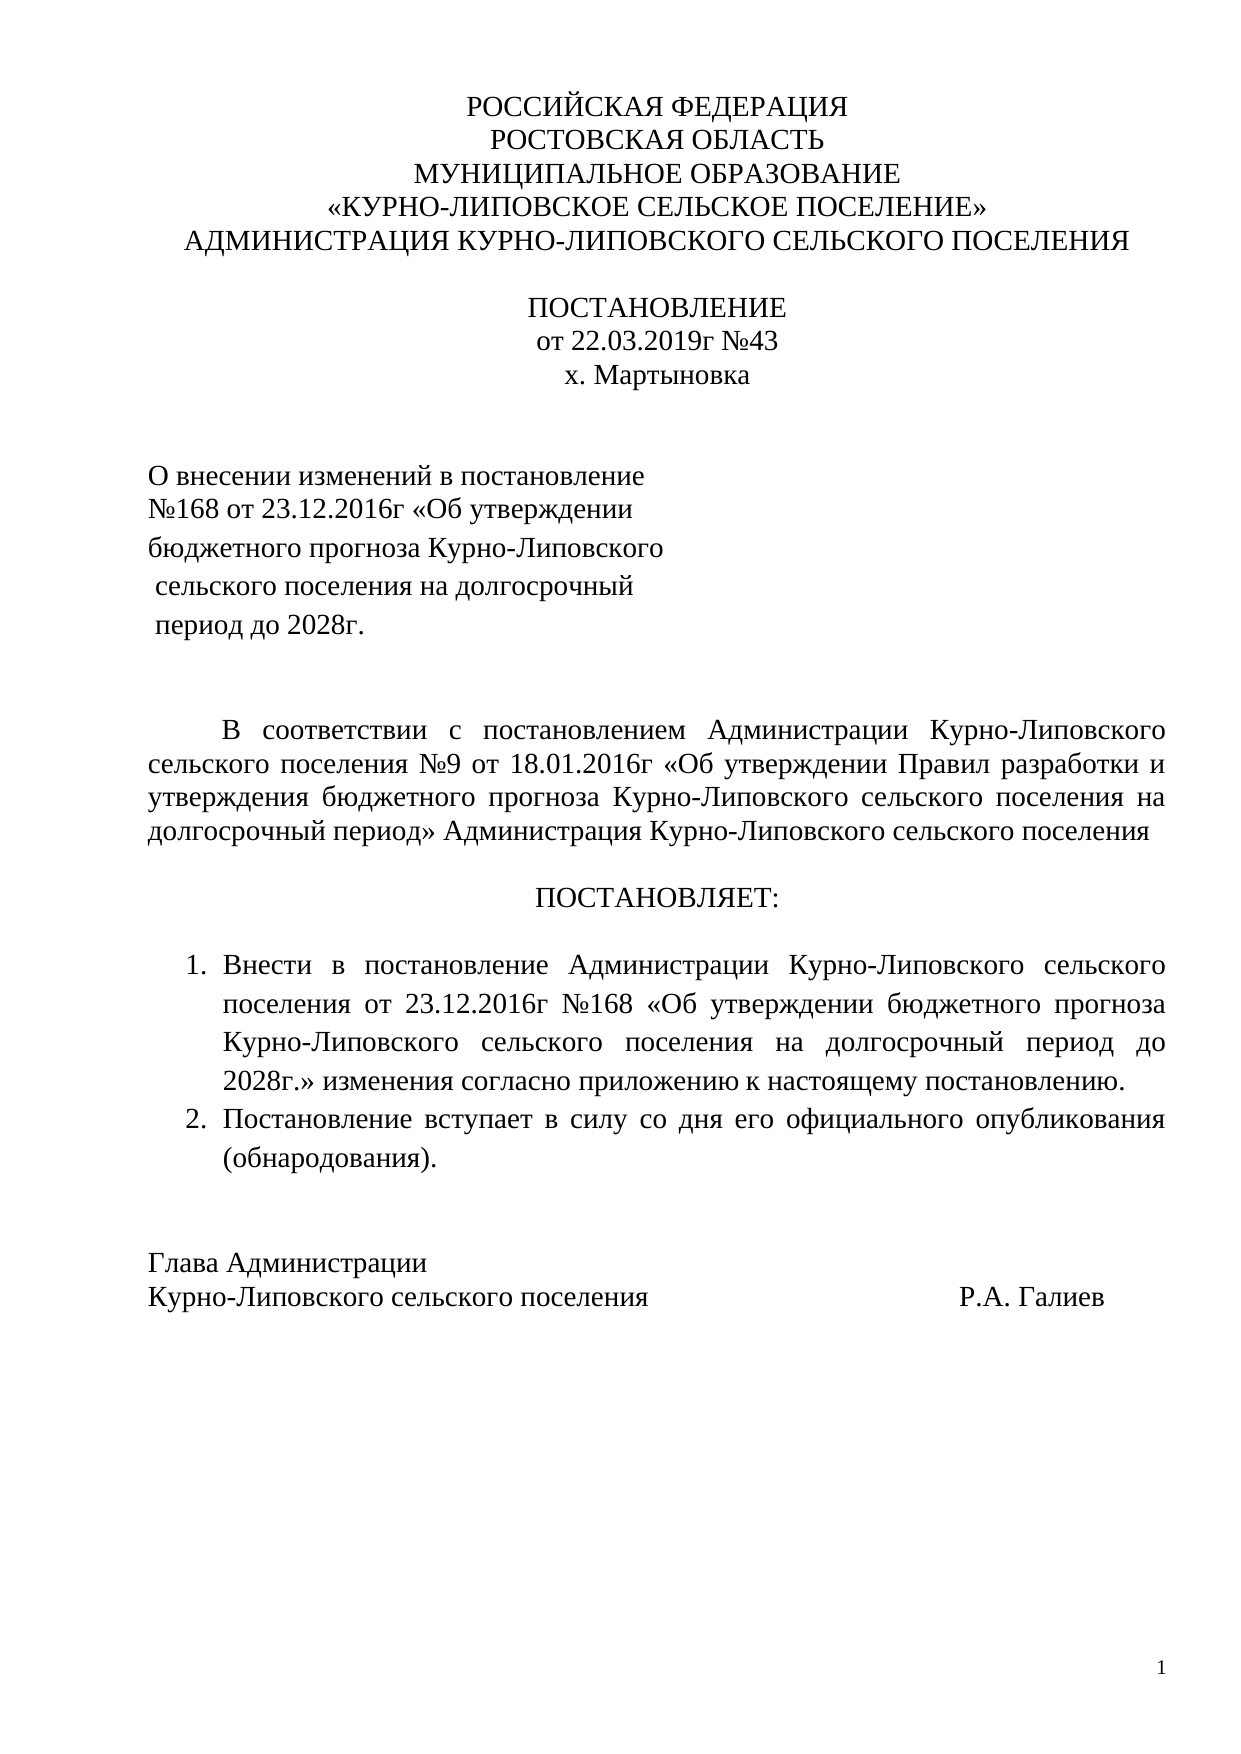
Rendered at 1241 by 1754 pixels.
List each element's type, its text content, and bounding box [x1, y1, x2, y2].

text х. Мартыновка [148, 357, 1167, 391]
text О внесении изменений в постановление [148, 458, 1167, 491]
text сельского поселения на долгосрочный [148, 568, 1167, 602]
text РОССИЙСКАЯ ФЕДЕРАЦИЯ [148, 89, 1167, 122]
text №168 от 23.12.2016г «Об утверждении [148, 491, 1167, 525]
list Постановление вступает в силу со дня его официального опубликования (обнародования). [185, 1101, 1167, 1173]
text бюджетного прогноза Курно-Липовского [148, 530, 1167, 563]
text Курно-Липовского сельского поселения Р.А. Галиев [148, 1279, 1167, 1313]
text РОСТОВСКАЯ ОБЛАСТЬ [148, 122, 1167, 156]
text В соответствии с постановлением Администрации Курно-Липовского сельского поселения №9 от 18.01.2016г «Об утверждении Правил разработки и утверждения бюджетного прогноза Курно-Липовского сельского поселения на долгосрочный период» Администрация Курно-Липовского сельского поселения [148, 712, 1167, 847]
text ПОСТАНОВЛЯЕТ: [148, 880, 1167, 914]
text ПОСТАНОВЛЕНИЕ [148, 290, 1167, 323]
text период до 2028г. [148, 607, 1167, 640]
text МУНИЦИПАЛЬНОЕ ОБРАЗОВАНИЕ [148, 156, 1167, 189]
text от 22.03.2019г №43 [148, 323, 1167, 357]
text АДМИНИСТРАЦИЯ КУРНО-ЛИПОВСКОГО СЕЛЬСКОГО ПОСЕЛЕНИЯ [148, 223, 1167, 256]
text Глава Администрации [148, 1246, 1167, 1279]
list Внести в постановление Администрации Курно-Липовского сельского поселения от 23.12.2016г №168 «Об утверждении бюджетного прогноза Курно-Липовского сельского поселения на долгосрочный период до 2028г.» изменения согласно приложению к настоящему постановлению. [185, 947, 1167, 1096]
text «КУРНО-ЛИПОВСКОЕ СЕЛЬСКОЕ ПОСЕЛЕНИЕ» [148, 189, 1167, 223]
